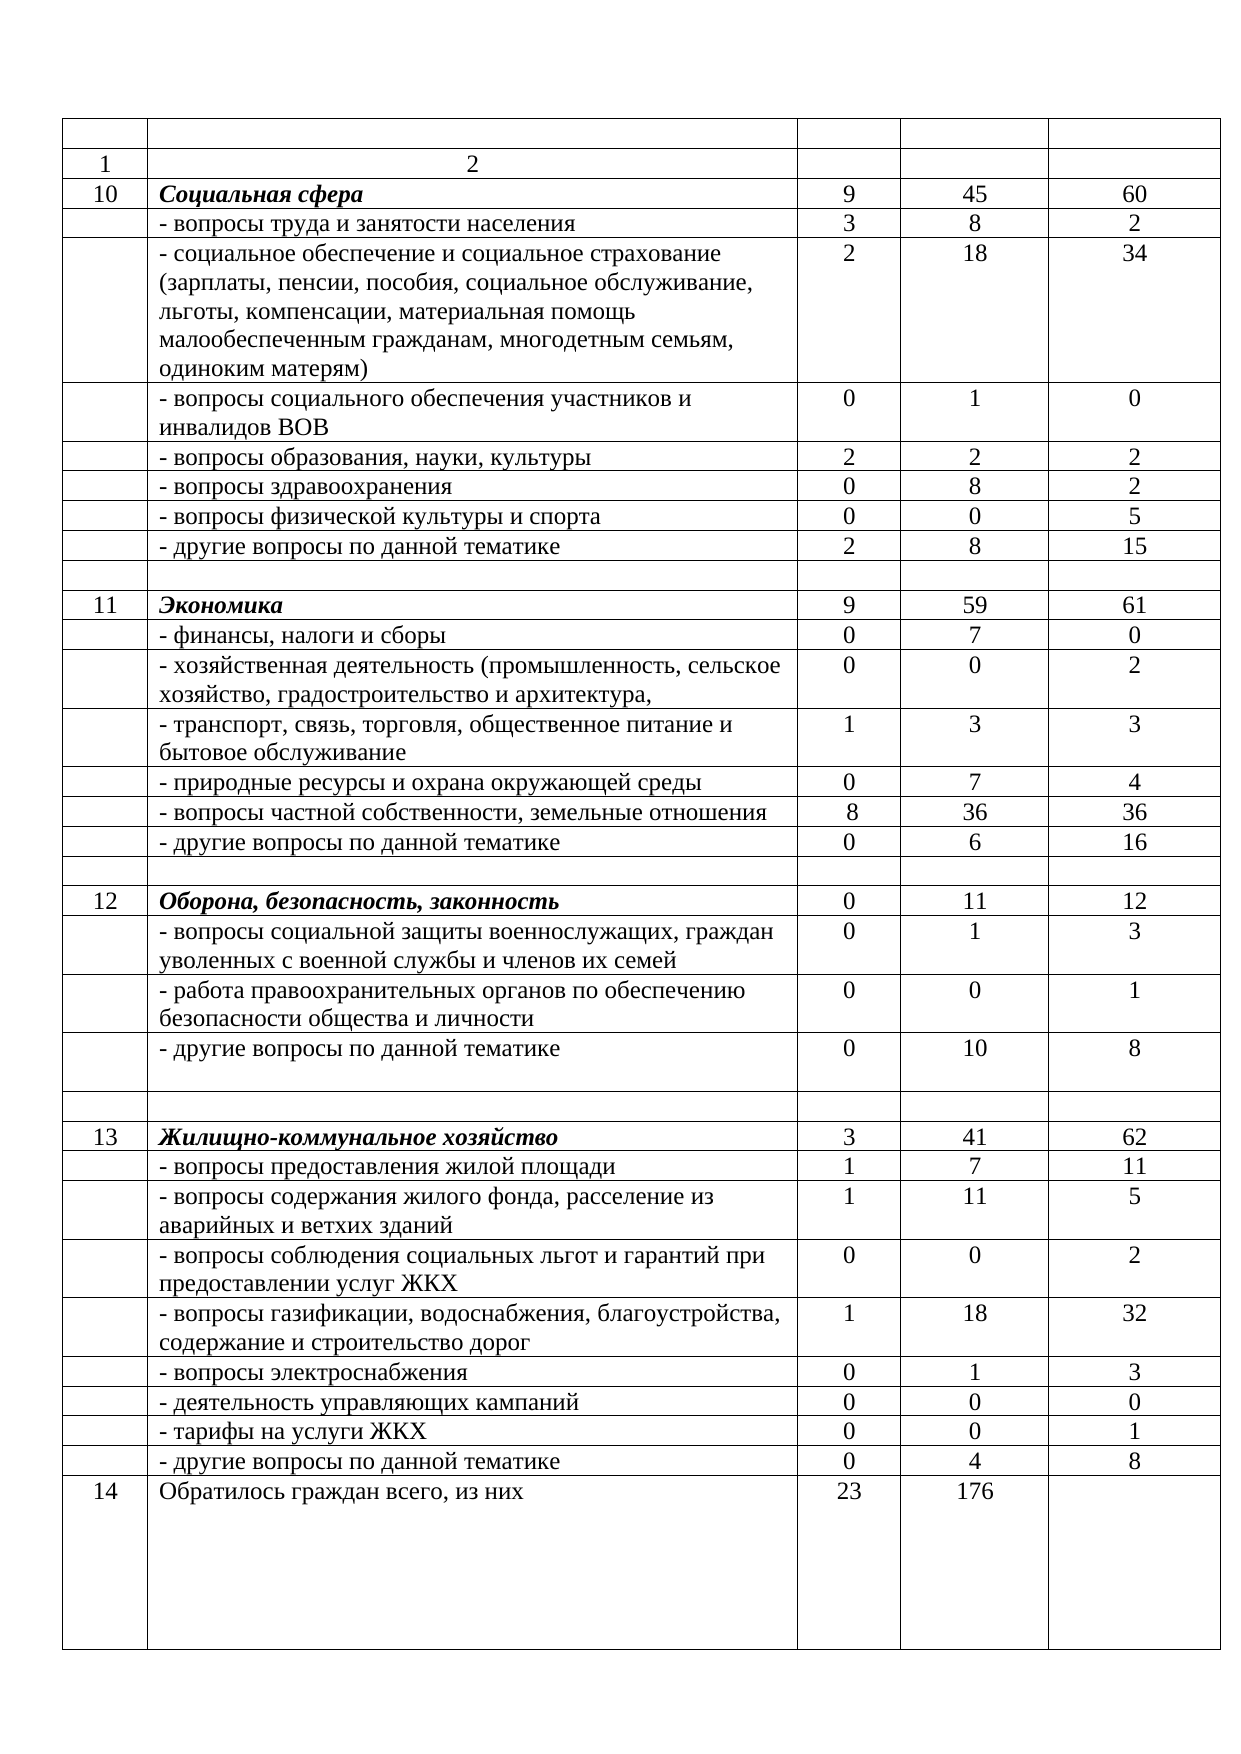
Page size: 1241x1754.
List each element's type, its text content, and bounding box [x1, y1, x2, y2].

table_cell [798, 561, 900, 589]
table_cell 10 [63, 179, 147, 207]
table_cell - социальное обеспечение и социальное страхование (зарплаты, пенсии, пособия, социальное обслуживание, льготы, компенсации, материальная помощь малообеспеченным гражданам, многодетным семьям, одиноким матерям) [148, 238, 797, 382]
table_cell - другие вопросы по данной тематике [148, 1446, 797, 1475]
table_cell [1049, 149, 1220, 178]
table_cell - вопросы соблюдения социальных льгот и гарантий при предоставлении услуг ЖКХ [148, 1240, 797, 1297]
table_cell 4 [1049, 767, 1220, 796]
table_cell - природные ресурсы и охрана окружающей среды [148, 767, 797, 796]
table_cell 2 [1049, 1240, 1220, 1297]
table_cell 1 [901, 916, 1048, 974]
table_cell [1049, 561, 1220, 589]
table_cell 2 [148, 149, 797, 178]
table_cell [901, 119, 1048, 148]
table_cell 0 [901, 1387, 1048, 1415]
table_cell [63, 1387, 147, 1415]
table_cell [63, 827, 147, 856]
table_cell [63, 620, 147, 649]
table_cell [63, 797, 147, 826]
table_cell [63, 1357, 147, 1386]
table_cell 11 [1049, 1151, 1220, 1180]
table_cell [63, 975, 147, 1032]
table_cell - вопросы частной собственности, земельные отношения [148, 797, 797, 826]
table_cell [1049, 857, 1220, 885]
table_cell 0 [798, 1240, 900, 1297]
table_cell 3 [1049, 709, 1220, 766]
table_cell [63, 916, 147, 974]
table_cell 8 [798, 797, 900, 826]
table_cell 0 [798, 1416, 900, 1445]
table_cell 0 [901, 501, 1048, 530]
table_cell 0 [798, 827, 900, 856]
table_cell 8 [901, 209, 1048, 237]
table_cell - вопросы социальной защиты военнослужащих, граждан уволенных с военной службы и членов их семей [148, 916, 797, 974]
table_cell 6 [901, 827, 1048, 856]
table_cell 11 [901, 886, 1048, 915]
table_cell [63, 650, 147, 708]
table_cell 45 [901, 179, 1048, 207]
table_cell 9 [798, 591, 900, 619]
table_cell 12 [1049, 886, 1220, 915]
table_cell [148, 119, 797, 148]
table_cell 11 [901, 1181, 1048, 1239]
table_cell 1 [901, 383, 1048, 441]
table_cell 36 [1049, 797, 1220, 826]
table_cell 0 [798, 383, 900, 441]
table_cell [63, 1446, 147, 1475]
table_cell 32 [1049, 1298, 1220, 1356]
table_cell 41 [901, 1122, 1048, 1150]
table_cell [63, 1092, 147, 1121]
table_cell 10 [901, 1033, 1048, 1091]
table_cell Экономика [148, 591, 797, 619]
table_cell [63, 119, 147, 148]
table_cell 3 [798, 1122, 900, 1150]
table_cell Оборона, безопасность, законность [148, 886, 797, 915]
table_cell [63, 442, 147, 470]
table_cell - вопросы образования, науки, культуры [148, 442, 797, 470]
table_cell 0 [798, 1446, 900, 1475]
table_cell [901, 1092, 1048, 1121]
table_cell - вопросы электроснабжения [148, 1357, 797, 1386]
table_cell 0 [798, 501, 900, 530]
table_cell 0 [901, 1240, 1048, 1297]
table_cell 8 [1049, 1033, 1220, 1091]
table_cell 9 [798, 179, 900, 207]
table_cell 0 [901, 650, 1048, 708]
table_cell [63, 383, 147, 441]
table_cell 2 [798, 238, 900, 382]
table_cell [63, 471, 147, 500]
table_cell [63, 209, 147, 237]
table_cell 2 [901, 442, 1048, 470]
table_cell - финансы, налоги и сборы [148, 620, 797, 649]
table_cell [1049, 119, 1220, 148]
table_cell 4 [901, 1446, 1048, 1475]
table_cell [63, 1416, 147, 1445]
table_cell 36 [901, 797, 1048, 826]
table_cell 12 [63, 886, 147, 915]
table_cell [63, 709, 147, 766]
table_cell [63, 767, 147, 796]
table_cell 0 [798, 1357, 900, 1386]
table_cell Социальная сфера [148, 179, 797, 207]
table_cell 1 [798, 1151, 900, 1180]
table_cell 0 [1049, 1387, 1220, 1415]
table_cell 0 [798, 471, 900, 500]
table_cell - тарифы на услуги ЖКХ [148, 1416, 797, 1445]
table_cell - другие вопросы по данной тематике [148, 827, 797, 856]
table_cell [798, 149, 900, 178]
table_cell 13 [63, 1122, 147, 1150]
table_cell 2 [1049, 209, 1220, 237]
table_cell - работа правоохранительных органов по обеспечению безопасности общества и личности [148, 975, 797, 1032]
table_cell 5 [1049, 501, 1220, 530]
table_cell 0 [798, 767, 900, 796]
table_cell 0 [798, 975, 900, 1032]
table_cell - вопросы социального обеспечения участников и инвалидов ВОВ [148, 383, 797, 441]
table_cell 1 [63, 149, 147, 178]
table_cell 2 [798, 442, 900, 470]
table_cell [148, 561, 797, 589]
table_cell Жилищно-коммунальное хозяйство [148, 1122, 797, 1150]
table_cell 0 [1049, 383, 1220, 441]
table_cell [901, 561, 1048, 589]
table_cell 3 [1049, 916, 1220, 974]
table_cell 8 [901, 471, 1048, 500]
table_cell - транспорт, связь, торговля, общественное питание и бытовое обслуживание [148, 709, 797, 766]
table_cell - другие вопросы по данной тематике [148, 531, 797, 560]
table_cell 3 [798, 209, 900, 237]
table_cell - деятельность управляющих кампаний [148, 1387, 797, 1415]
table_cell 59 [901, 591, 1048, 619]
table_cell 0 [798, 1033, 900, 1091]
table_cell 8 [1049, 1446, 1220, 1475]
table_cell [63, 1181, 147, 1239]
table_cell 7 [901, 767, 1048, 796]
table_cell [798, 857, 900, 885]
table_cell - вопросы здравоохранения [148, 471, 797, 500]
table_cell 23 [798, 1476, 900, 1648]
table_cell [63, 857, 147, 885]
table_cell 16 [1049, 827, 1220, 856]
table_cell [1049, 1092, 1220, 1121]
table_cell 0 [798, 1387, 900, 1415]
table_cell Обратилось граждан всего, из них [148, 1476, 797, 1648]
table_cell 176 [901, 1476, 1048, 1648]
table_cell - вопросы труда и занятости населения [148, 209, 797, 237]
table_cell 3 [1049, 1357, 1220, 1386]
table_cell 3 [901, 709, 1048, 766]
table_cell 0 [798, 620, 900, 649]
table_cell - вопросы содержания жилого фонда, расселение из аварийных и ветхих зданий [148, 1181, 797, 1239]
table_cell 2 [1049, 471, 1220, 500]
table_cell 18 [901, 238, 1048, 382]
table_cell 15 [1049, 531, 1220, 560]
table_cell 14 [63, 1476, 147, 1648]
table_cell [1049, 1476, 1220, 1648]
table_cell 1 [798, 1181, 900, 1239]
table_cell [63, 238, 147, 382]
table_cell 1 [901, 1357, 1048, 1386]
table_cell 7 [901, 620, 1048, 649]
table_cell 5 [1049, 1181, 1220, 1239]
table_cell 2 [1049, 442, 1220, 470]
table_cell - хозяйственная деятельность (промышленность, сельское хозяйство, градостроительство и архитектура, [148, 650, 797, 708]
table_cell [63, 1151, 147, 1180]
table_cell - вопросы газификации, водоснабжения, благоустройства, содержание и строительство дорог [148, 1298, 797, 1356]
table_cell 2 [798, 531, 900, 560]
table_cell 7 [901, 1151, 1048, 1180]
table_cell [798, 1092, 900, 1121]
table_cell [148, 857, 797, 885]
table_cell [148, 1092, 797, 1121]
table_cell 0 [798, 886, 900, 915]
table_cell 0 [798, 650, 900, 708]
table_cell 61 [1049, 591, 1220, 619]
table_cell 2 [1049, 650, 1220, 708]
table_cell - другие вопросы по данной тематике [148, 1033, 797, 1091]
table_cell 1 [1049, 1416, 1220, 1445]
table_cell 0 [901, 975, 1048, 1032]
table_cell - вопросы предоставления жилой площади [148, 1151, 797, 1180]
table_cell 0 [1049, 620, 1220, 649]
table_cell 60 [1049, 179, 1220, 207]
table_cell 1 [1049, 975, 1220, 1032]
table_cell [63, 1033, 147, 1091]
table_cell 62 [1049, 1122, 1220, 1150]
table_cell [901, 857, 1048, 885]
table_cell [63, 501, 147, 530]
table_cell [63, 531, 147, 560]
table_cell 1 [798, 1298, 900, 1356]
table_cell [901, 149, 1048, 178]
table_cell 8 [901, 531, 1048, 560]
table_cell [798, 119, 900, 148]
table_cell 11 [63, 591, 147, 619]
table_cell [63, 1240, 147, 1297]
table_cell 0 [798, 916, 900, 974]
table_cell 0 [901, 1416, 1048, 1445]
table_cell [63, 561, 147, 589]
table_cell [63, 1298, 147, 1356]
table_cell 18 [901, 1298, 1048, 1356]
table_cell 34 [1049, 238, 1220, 382]
table_cell - вопросы физической культуры и спорта [148, 501, 797, 530]
table_cell 1 [798, 709, 900, 766]
